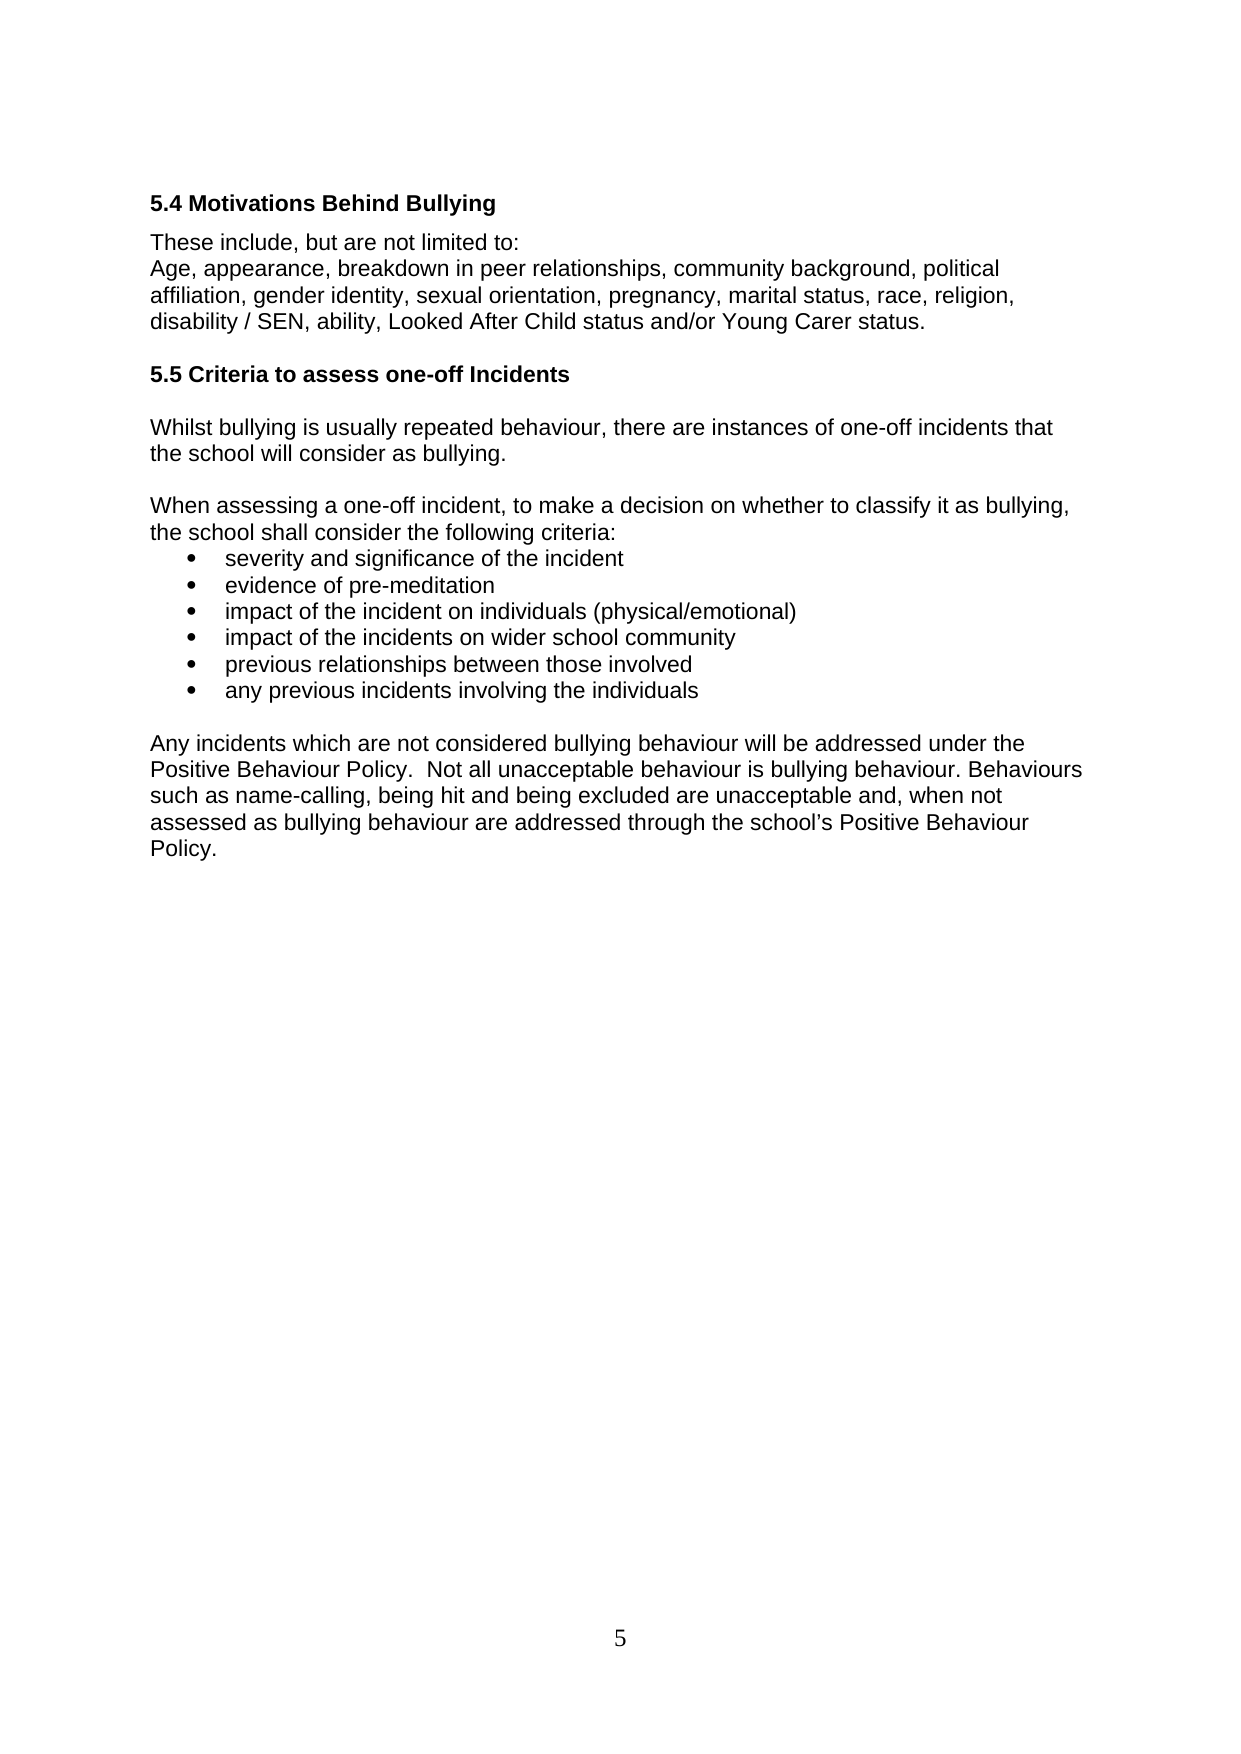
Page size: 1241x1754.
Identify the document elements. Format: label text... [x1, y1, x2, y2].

text 5.4 Motivations Behind Bullying [150, 189, 1090, 216]
text 5.5 Criteria to assess one-off Incidents [150, 361, 1090, 387]
text When assessing a one-off incident, to make a decision on whether to classify it as bullying, the school shall consider the following criteria: [150, 492, 1090, 545]
text Age, appearance, breakdown in peer relationships, community background, political affiliation, gender identity, sexual orientation, pregnancy, marital status, race, religion, disability / SEN, ability, Looked After Child status and/or Young Carer status. [150, 255, 1090, 334]
list any previous incidents involving the individuals [187, 677, 1090, 703]
text These include, but are not limited to: [150, 229, 1090, 255]
list evidence of pre-meditation [187, 572, 1090, 598]
list previous relationships between those involved [187, 651, 1090, 677]
list impact of the incidents on wider school community [187, 624, 1090, 651]
text Whilst bullying is usually repeated behaviour, there are instances of one-off incidents that the school will consider as bullying. [150, 413, 1090, 466]
text Any incidents which are not considered bullying behaviour will be addressed under the Positive Behaviour Policy. Not all unacceptable behaviour is bullying behaviour. Behaviours such as name-calling, being hit and being excluded are unacceptable and, when not assessed as bullying behaviour are addressed through the school’s Positive Behaviour Policy. [150, 730, 1090, 861]
list impact of the incident on individuals (physical/emotional) [187, 598, 1090, 624]
list severity and significance of the incident [187, 545, 1090, 572]
